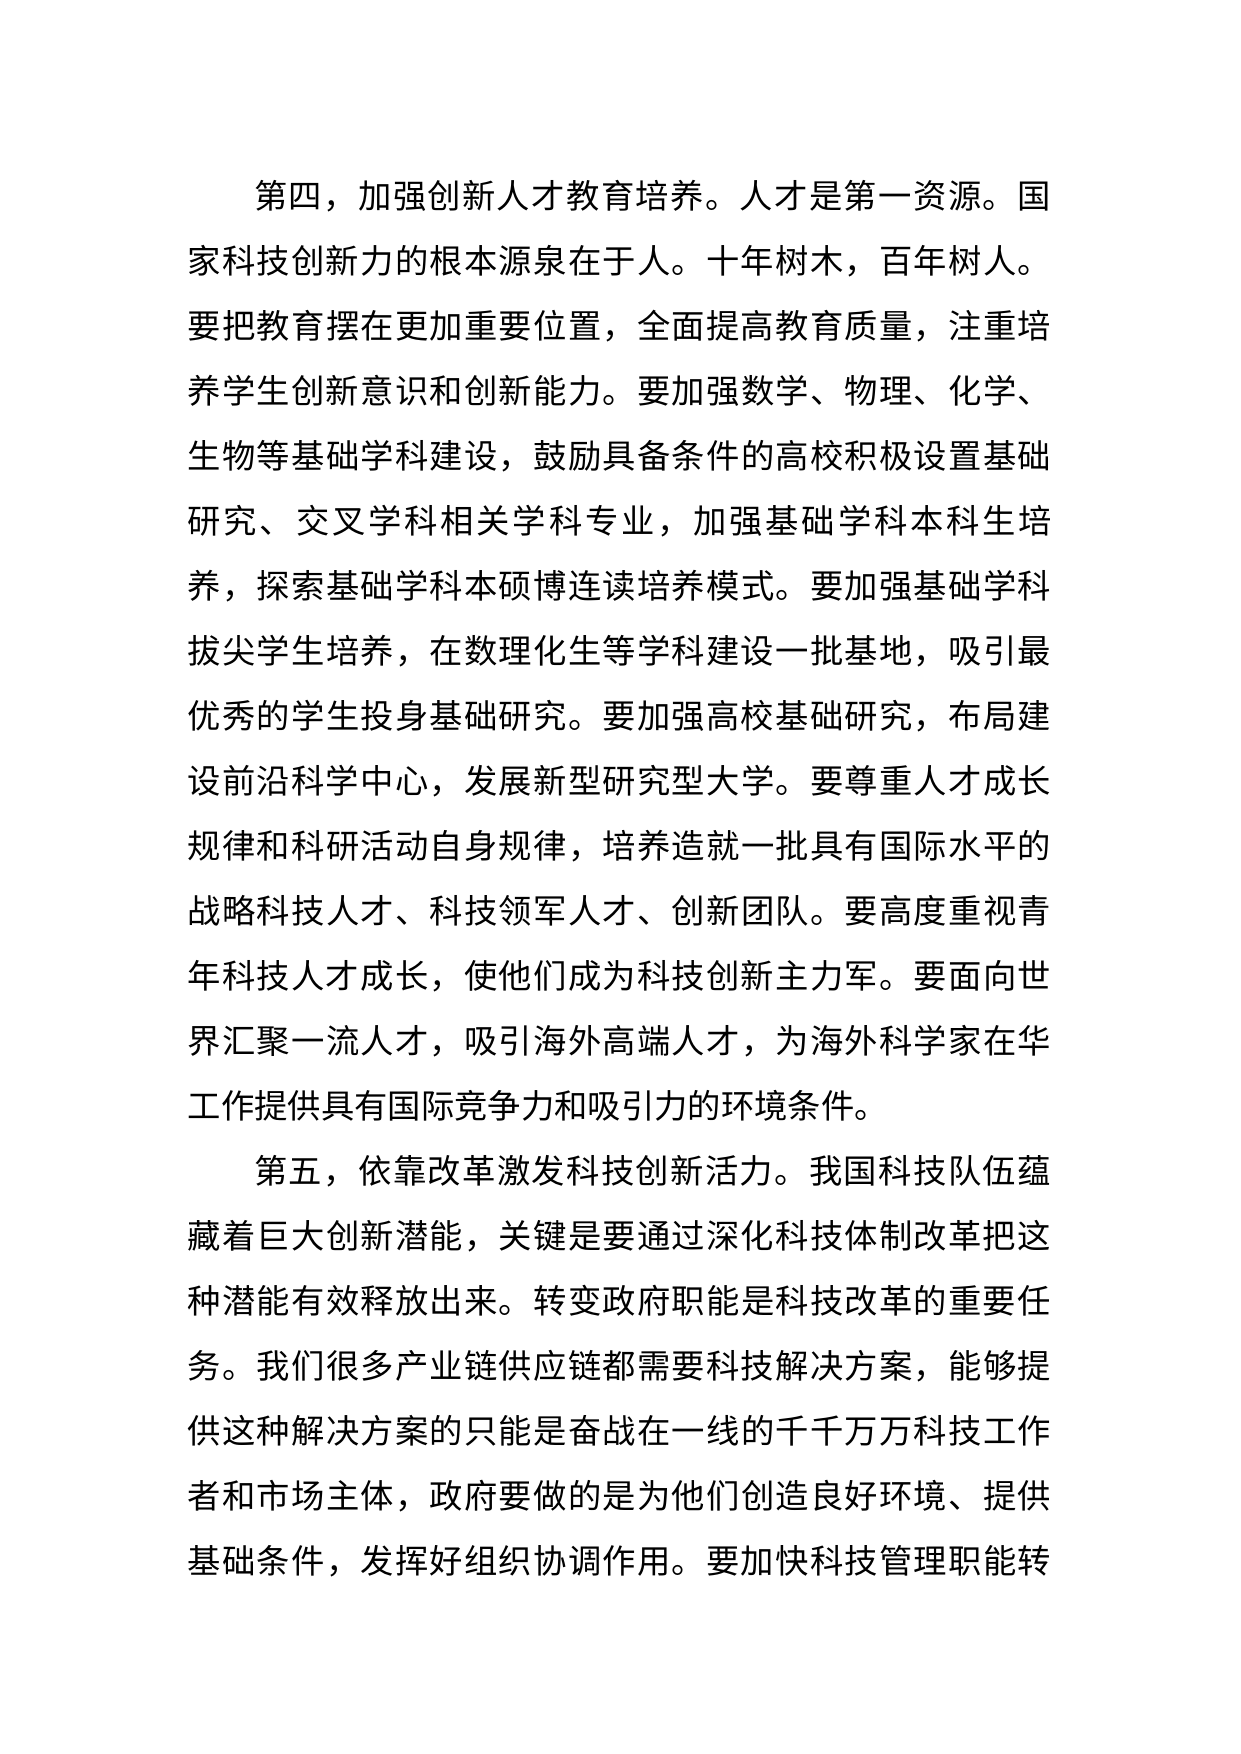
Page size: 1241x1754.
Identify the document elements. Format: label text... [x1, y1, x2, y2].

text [187, 1137, 1053, 1592]
text 第四，加强创新人才教育培养。人才是第一资源。国家科技创新力的根本源泉在于人。十年树木，百年树人。要把教育摆在更加重要位置，全面提高教育质量，注重培养学生创新意识和创新能力。要加强数学、物理、化学、生物等基础学科建设，鼓励具备条件的高校积极设置基础研究、交叉学科相关学科专业，加强基础学科本科生培养，探索基础学科本硕博连读培养模式。要加强基础学科拔尖学生培养，在数理化生等学科建设一批基地，吸引最优秀的学生投身基础研究。要加强高校基础研究，布局建设前沿科学中心，发展新型研究型大学。要尊重人才成长规律和科研活动自身规律，培养造就一批具有国际水平的战略科技人才、科技领军人才、创新团队。要高度重视青年科技人才成长，使他们成为科技创新主力军。要面向世界汇聚一流人才，吸引海外高端人才，为海外科学家在华工作提供具有国际竞争力和吸引力的环境条件。 [187, 162, 1053, 1137]
